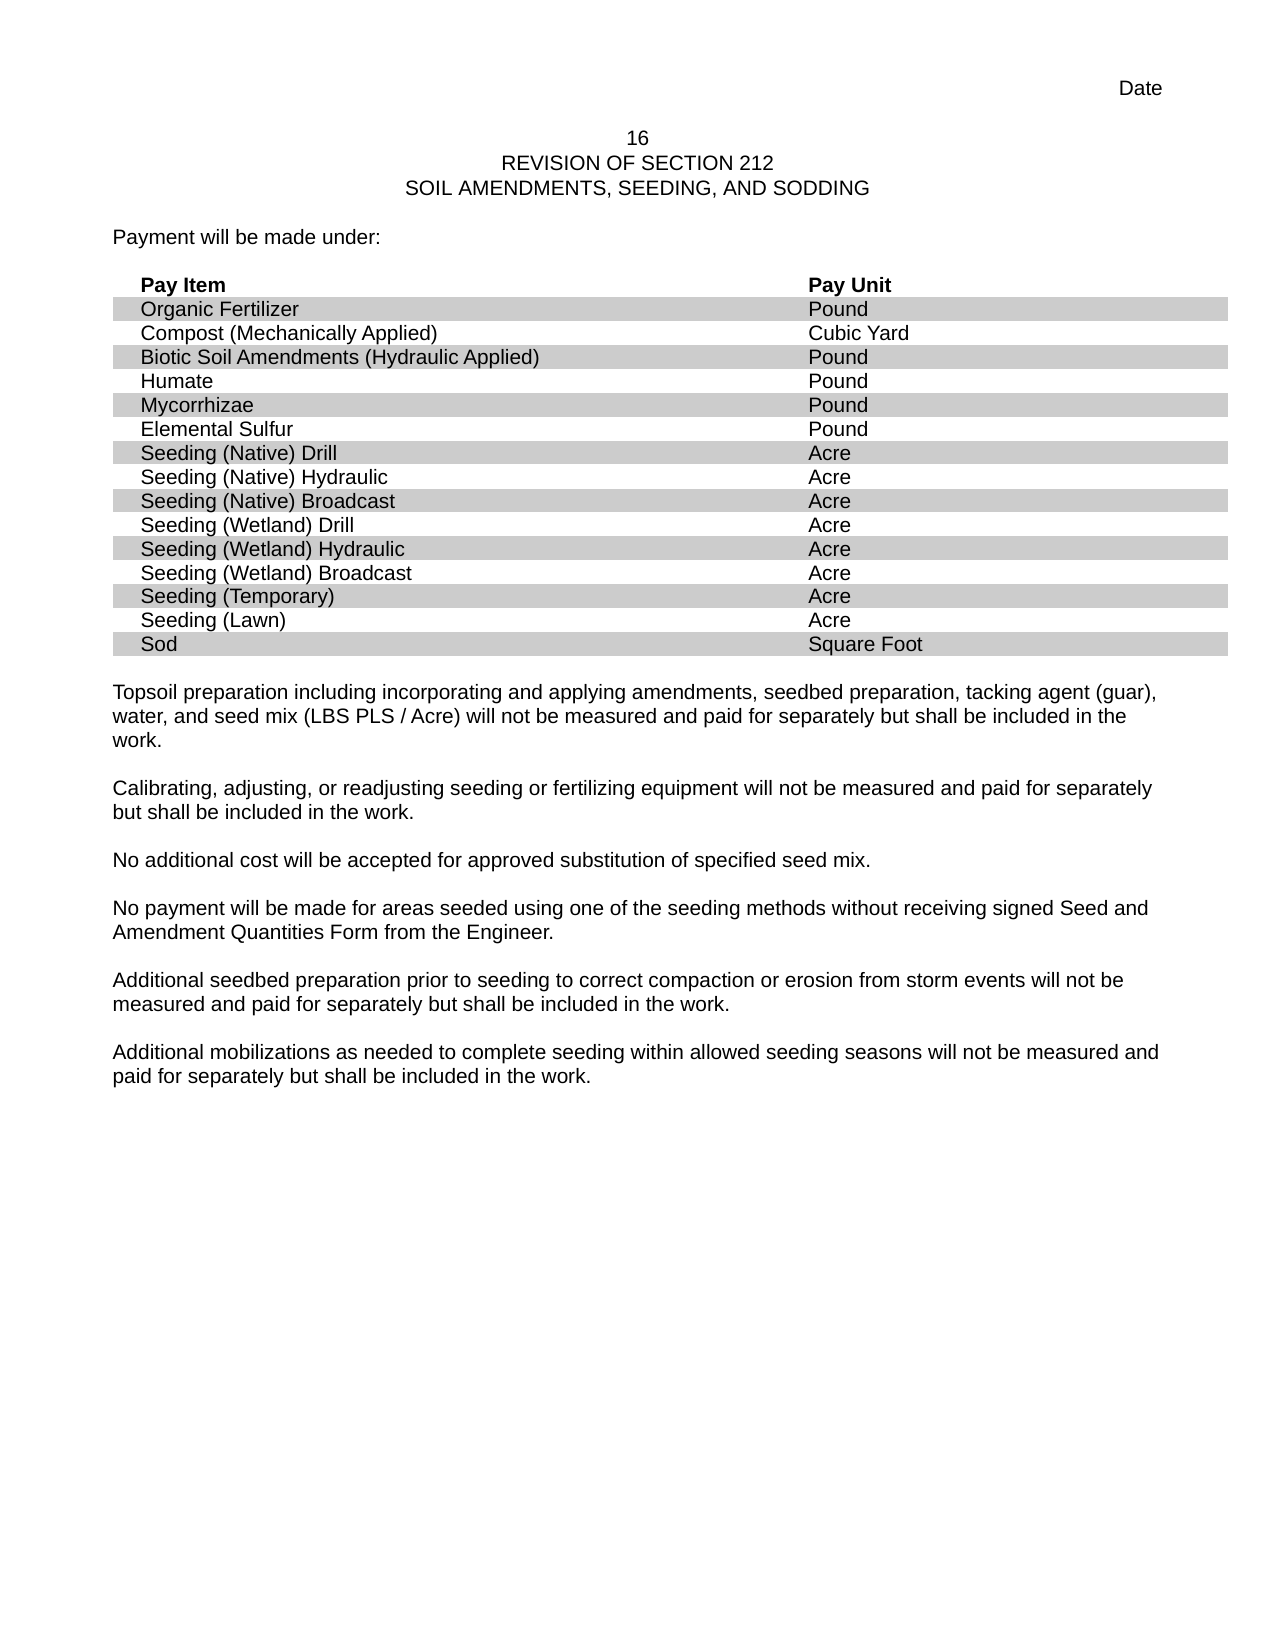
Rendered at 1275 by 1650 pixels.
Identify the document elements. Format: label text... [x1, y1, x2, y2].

text Payment will be made under: [112, 225, 1162, 249]
table_cell Seeding (Native) Broadcast [113, 489, 797, 512]
table_header Pay Item [113, 273, 797, 297]
text Additional mobilizations as needed to complete seeding within allowed seeding seasons will not be measured and paid for separately but shall be included in the work. [112, 1039, 1162, 1087]
table_cell Sod [113, 632, 797, 656]
table_cell Compost (Mechanically Applied) [113, 321, 797, 345]
table_cell Acre [797, 465, 1228, 488]
table_cell Acre [797, 441, 1228, 464]
table_cell Elemental Sulfur [113, 417, 797, 441]
table_cell Humate [113, 369, 797, 393]
table_cell Acre [797, 513, 1228, 536]
table_cell Square Foot [797, 632, 1228, 656]
text No payment will be made for areas seeded using one of the seeding methods without receiving signed Seed and Amendment Quantities Form from the Engineer. [112, 896, 1162, 944]
table_cell Acre [797, 584, 1228, 608]
table_cell Acre [797, 489, 1228, 512]
table_cell Organic Fertilizer [113, 297, 797, 321]
table_cell Seeding (Wetland) Broadcast [113, 560, 797, 584]
table_cell Acre [797, 560, 1228, 584]
table_cell Seeding (Wetland) Hydraulic [113, 536, 797, 560]
table_cell Seeding (Native) Drill [113, 441, 797, 464]
text No additional cost will be accepted for approved substitution of specified seed mix. [112, 848, 1162, 872]
table_cell Pound [797, 345, 1228, 369]
table_cell Seeding (Wetland) Drill [113, 513, 797, 536]
table_cell Acre [797, 536, 1228, 560]
table_cell Seeding (Native) Hydraulic [113, 465, 797, 488]
table_cell Pound [797, 417, 1228, 441]
table_cell Acre [797, 608, 1228, 632]
table_cell Pound [797, 393, 1228, 417]
table_header Pay Unit [797, 273, 1228, 297]
table_cell Pound [797, 369, 1228, 393]
table_cell Seeding (Temporary) [113, 584, 797, 608]
text Topsoil preparation including incorporating and applying amendments, seedbed preparation, tacking agent (guar), water, and seed mix (LBS PLS / Acre) will not be measured and paid for separately but shall be included in the work. [112, 680, 1162, 752]
text Additional seedbed preparation prior to seeding to correct compaction or erosion from storm events will not be measured and paid for separately but shall be included in the work. [112, 968, 1162, 1016]
table_cell Mycorrhizae [113, 393, 797, 417]
table_cell Biotic Soil Amendments (Hydraulic Applied) [113, 345, 797, 369]
table_cell Cubic Yard [797, 321, 1228, 345]
text Calibrating, adjusting, or readjusting seeding or fertilizing equipment will not be measured and paid for separately but shall be included in the work. [112, 776, 1162, 824]
table_cell Pound [797, 297, 1228, 321]
table_cell Seeding (Lawn) [113, 608, 797, 632]
